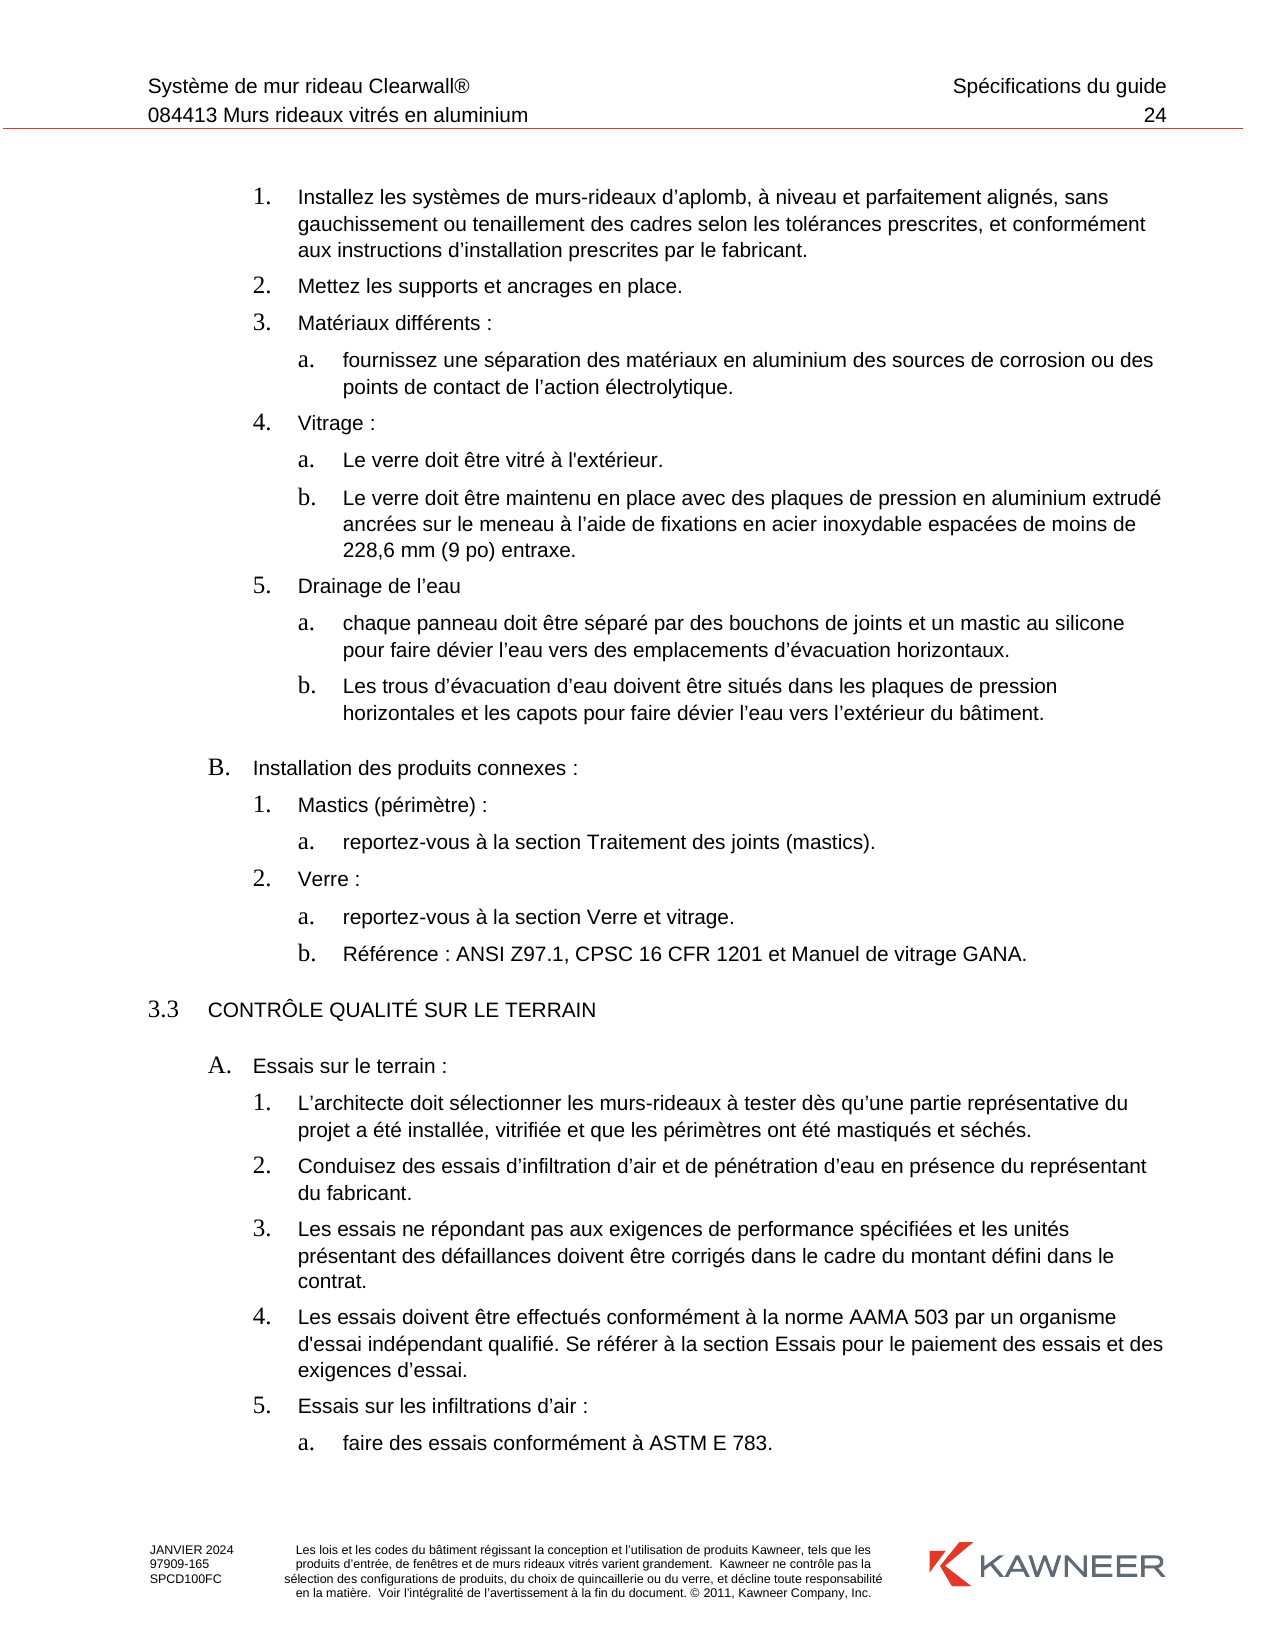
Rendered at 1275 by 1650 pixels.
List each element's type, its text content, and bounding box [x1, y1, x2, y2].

subtitle Drainage de l’eau [253, 570, 1169, 599]
subtitle Installez les systèmes de murs-rideaux d’aplomb, à niveau et parfaitement alignés, sans gauchissement ou tenaillement des cadres selon les tolérances prescrites, et conformément aux instructions d’installation prescrites par le fabricant. [253, 181, 1169, 262]
subtitle Les essais doivent être effectués conformément à la norme AAMA 503 par un organisme d'essai indépendant qualifié. Se référer à la section Essais pour le paiement des essais et des exigences d’essai. [253, 1301, 1169, 1382]
subtitle Installation des produits connexes : [208, 752, 1169, 780]
subtitle reportez-vous à la section Traitement des joints (mastics). [298, 826, 1169, 855]
subtitle Les essais ne répondant pas aux exigences de performance spécifiées et les unités présentant des défaillances doivent être corrigés dans le cadre du montant défini dans le contrat. [253, 1213, 1169, 1293]
subtitle Essais sur les infiltrations d’air : [253, 1390, 1169, 1419]
picture [929, 1542, 1166, 1592]
subtitle Les trous d’évacuation d’eau doivent être situés dans les plaques de pression horizontales et les capots pour faire dévier l’eau vers l’extérieur du bâtiment. [298, 670, 1169, 725]
subtitle Mastics (périmètre) : [253, 789, 1169, 818]
subtitle fournissez une séparation des matériaux en aluminium des sources de corrosion ou des points de contact de l’action électrolytique. [298, 344, 1169, 399]
subtitle Référence : ANSI Z97.1, CPSC 16 CFR 1201 et Manuel de vitrage GANA. [298, 938, 1169, 967]
subtitle faire des essais conformément à ASTM E 783. [298, 1427, 1169, 1456]
subtitle Verre : [253, 863, 1169, 892]
subtitle Le verre doit être vitré à l'extérieur. [298, 444, 1169, 473]
subtitle Essais sur le terrain : [208, 1050, 1169, 1079]
subtitle Matériaux différents : [253, 307, 1169, 336]
subtitle reportez-vous à la section Verre et vitrage. [298, 901, 1169, 929]
subtitle chaque panneau doit être séparé par des bouchons de joints et un mastic au silicone pour faire dévier l’eau vers des emplacements d’évacuation horizontaux. [298, 607, 1169, 662]
subtitle L’architecte doit sélectionner les murs-rideaux à tester dès qu’une partie représentative du projet a été installée, vitrifiée et que les périmètres ont été mastiqués et séchés. [253, 1087, 1169, 1142]
subtitle Le verre doit être maintenu en place avec des plaques de pression en aluminium extrudé ancrées sur le meneau à l’aide de fixations en acier inoxydable espacées de moins de 228,6 mm (9 po) entraxe. [298, 482, 1169, 562]
subtitle Mettez les supports et ancrages en place. [253, 270, 1169, 298]
subtitle Contrôle qualité sur le terrain [148, 994, 1169, 1023]
subtitle Vitrage : [253, 407, 1169, 436]
subtitle Conduisez des essais d’infiltration d’air et de pénétration d’eau en présence du représentant du fabricant. [253, 1150, 1169, 1205]
